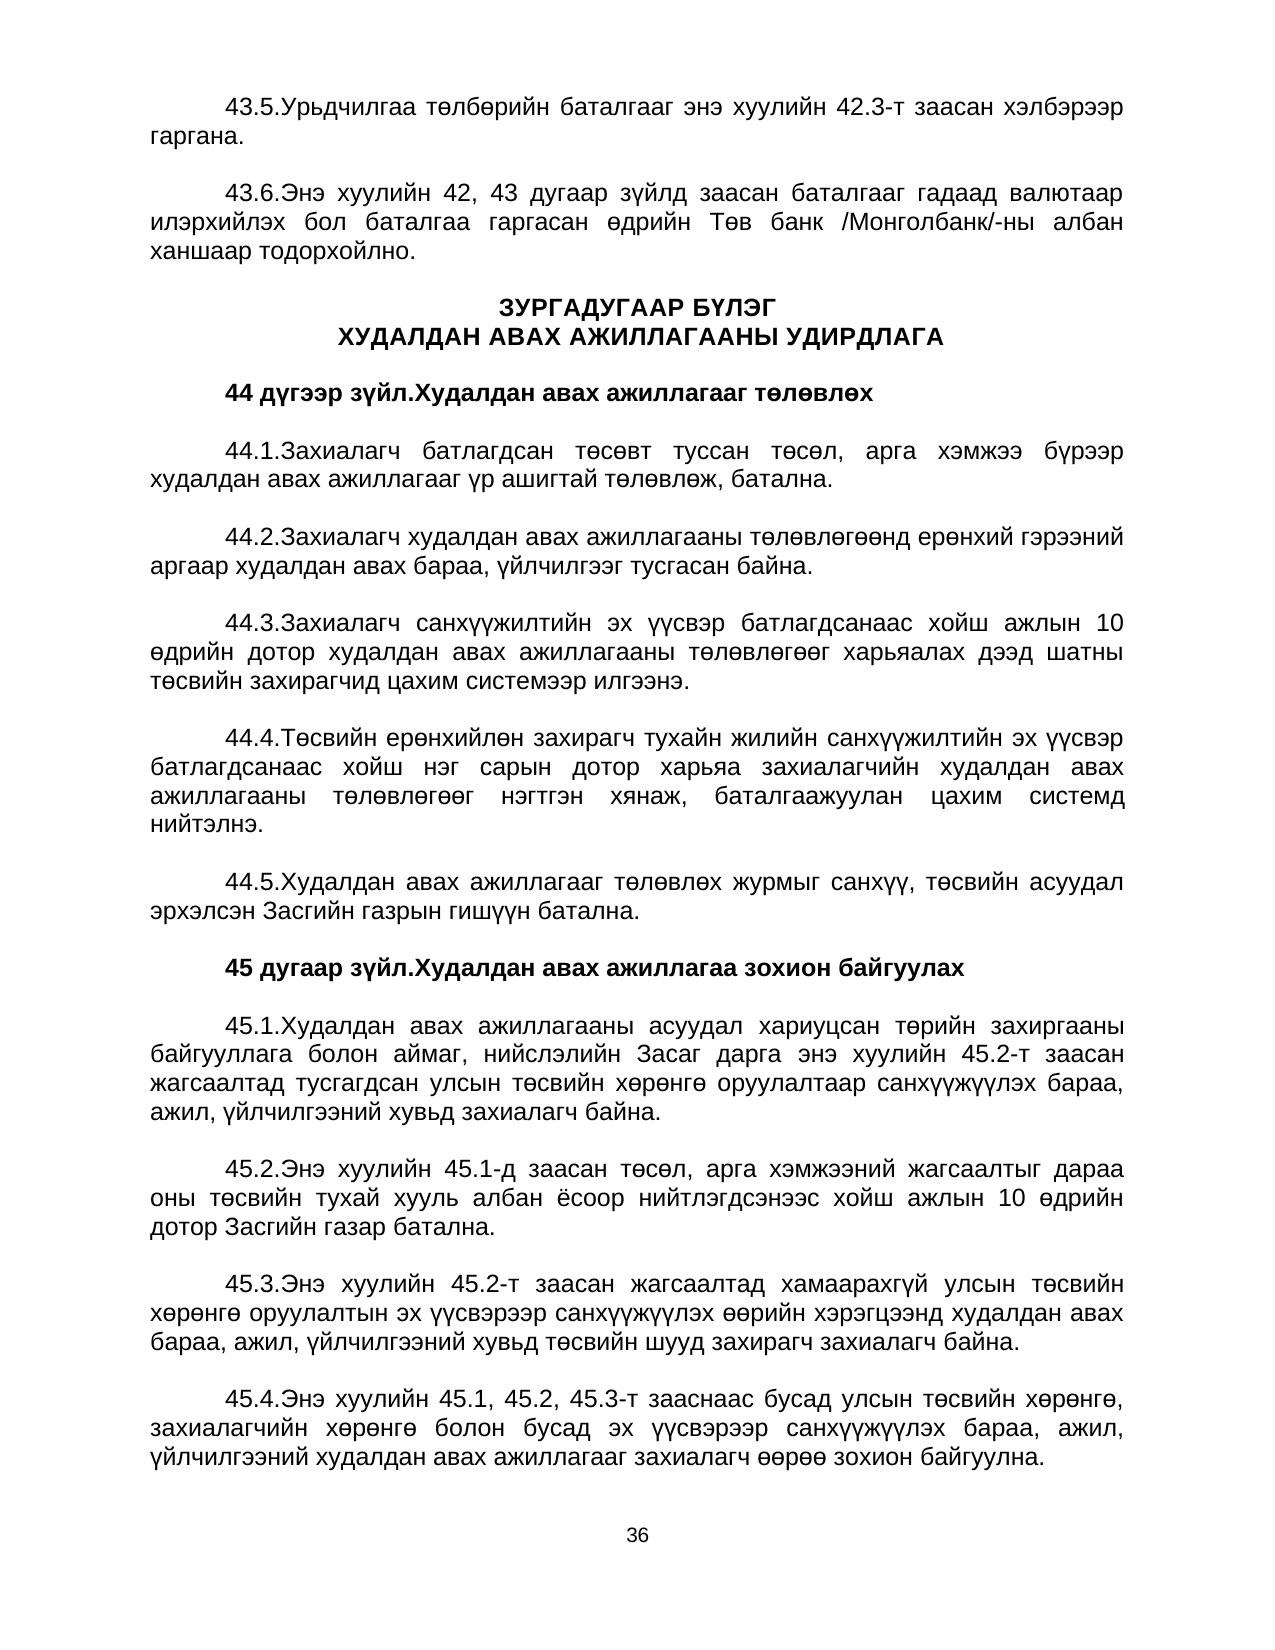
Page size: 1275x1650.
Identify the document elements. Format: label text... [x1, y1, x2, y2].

text 44.1.Захиалагч батлагдсан төсөвт туссан төсөл, арга хэмжээ бүрээр худалдан авах ажиллагааг үр ашигтай төлөвлөж, батална. [150, 436, 1125, 493]
text 44.4.Төсвийн ерөнхийлөн захирагч тухайн жилийн санхүүжилтийн эх үүсвэр батлагдсанаас хойш нэг сарын дотор харьяа захиалагчийн худалдан авах ажиллагааны төлөвлөгөөг нэгтгэн хянаж, баталгаажуулан цахим системд нийтэлнэ. [150, 723, 1125, 838]
text 44.5.Худалдан авах ажиллагааг төлөвлөх журмыг санхүү, төсвийн асуудал эрхэлсэн Засгийн газрын гишүүн батална. [150, 867, 1125, 924]
text 43.5.Урьдчилгаа төлбөрийн баталгааг энэ хуулийн 42.3-т заасан хэлбэрээр гаргана. [150, 92, 1125, 149]
text 44.2.Захиалагч худалдан авах ажиллагааны төлөвлөгөөнд ерөнхий гэрээний аргаар худалдан авах бараа, үйлчилгээг тусгасан байна. [150, 522, 1125, 579]
subtitle ЗУРГАДУГААР БҮЛЭГ ХУДАЛДАН АВАХ АЖИЛЛАГААНЫ УДИРДЛАГА [150, 293, 1125, 351]
text 45.2.Энэ хуулийн 45.1-д заасан төсөл, арга хэмжээний жагсаалтыг дараа оны төсвийн тухай хууль албан ёсоор нийтлэгдсэнээс хойш ажлын 10 өдрийн дотор Засгийн газар батална. [150, 1154, 1125, 1241]
text 45.1.Худалдан авах ажиллагааны асуудал хариуцсан төрийн захиргааны байгууллага болон аймаг, нийслэлийн Засаг дарга энэ хуулийн 45.2-т заасан жагсаалтад тусгагдсан улсын төсвийн хөрөнгө оруулалтаар санхүүжүүлэх бараа, ажил, үйлчилгээний хувьд захиалагч байна. [150, 1011, 1125, 1126]
text 43.6.Энэ хуулийн 42, 43 дугаар зүйлд заасан баталгааг гадаад валютаар илэрхийлэх бол баталгаа гаргасан өдрийн Төв банк /Монголбанк/-ны албан ханшаар тодорхойлно. [150, 178, 1125, 264]
subtitle 44 дүгээр зүйл.Худалдан авах ажиллагааг төлөвлөх [150, 378, 1125, 407]
text 45.3.Энэ хуулийн 45.2-т заасан жагсаалтад хамаарахгүй улсын төсвийн хөрөнгө оруулалтын эх үүсвэрээр санхүүжүүлэх өөрийн хэрэгцээнд худалдан авах бараа, ажил, үйлчилгээний хувьд төсвийн шууд захирагч захиалагч байна. [150, 1269, 1125, 1356]
subtitle 45 дугаар зүйл.Худалдан авах ажиллагаа зохион байгуулах [150, 953, 1125, 982]
text 45.4.Энэ хуулийн 45.1, 45.2, 45.3-т зааснаас бусад улсын төсвийн хөрөнгө, захиалагчийн хөрөнгө болон бусад эх үүсвэрээр санхүүжүүлэх бараа, ажил, үйлчилгээний худалдан авах ажиллагааг захиалагч өөрөө зохион байгуулна. [150, 1384, 1125, 1471]
text 44.3.Захиалагч санхүүжилтийн эх үүсвэр батлагдсанаас хойш ажлын 10 өдрийн дотор худалдан авах ажиллагааны төлөвлөгөөг харьяалах дээд шатны төсвийн захирагчид цахим системээр илгээнэ. [150, 608, 1125, 694]
